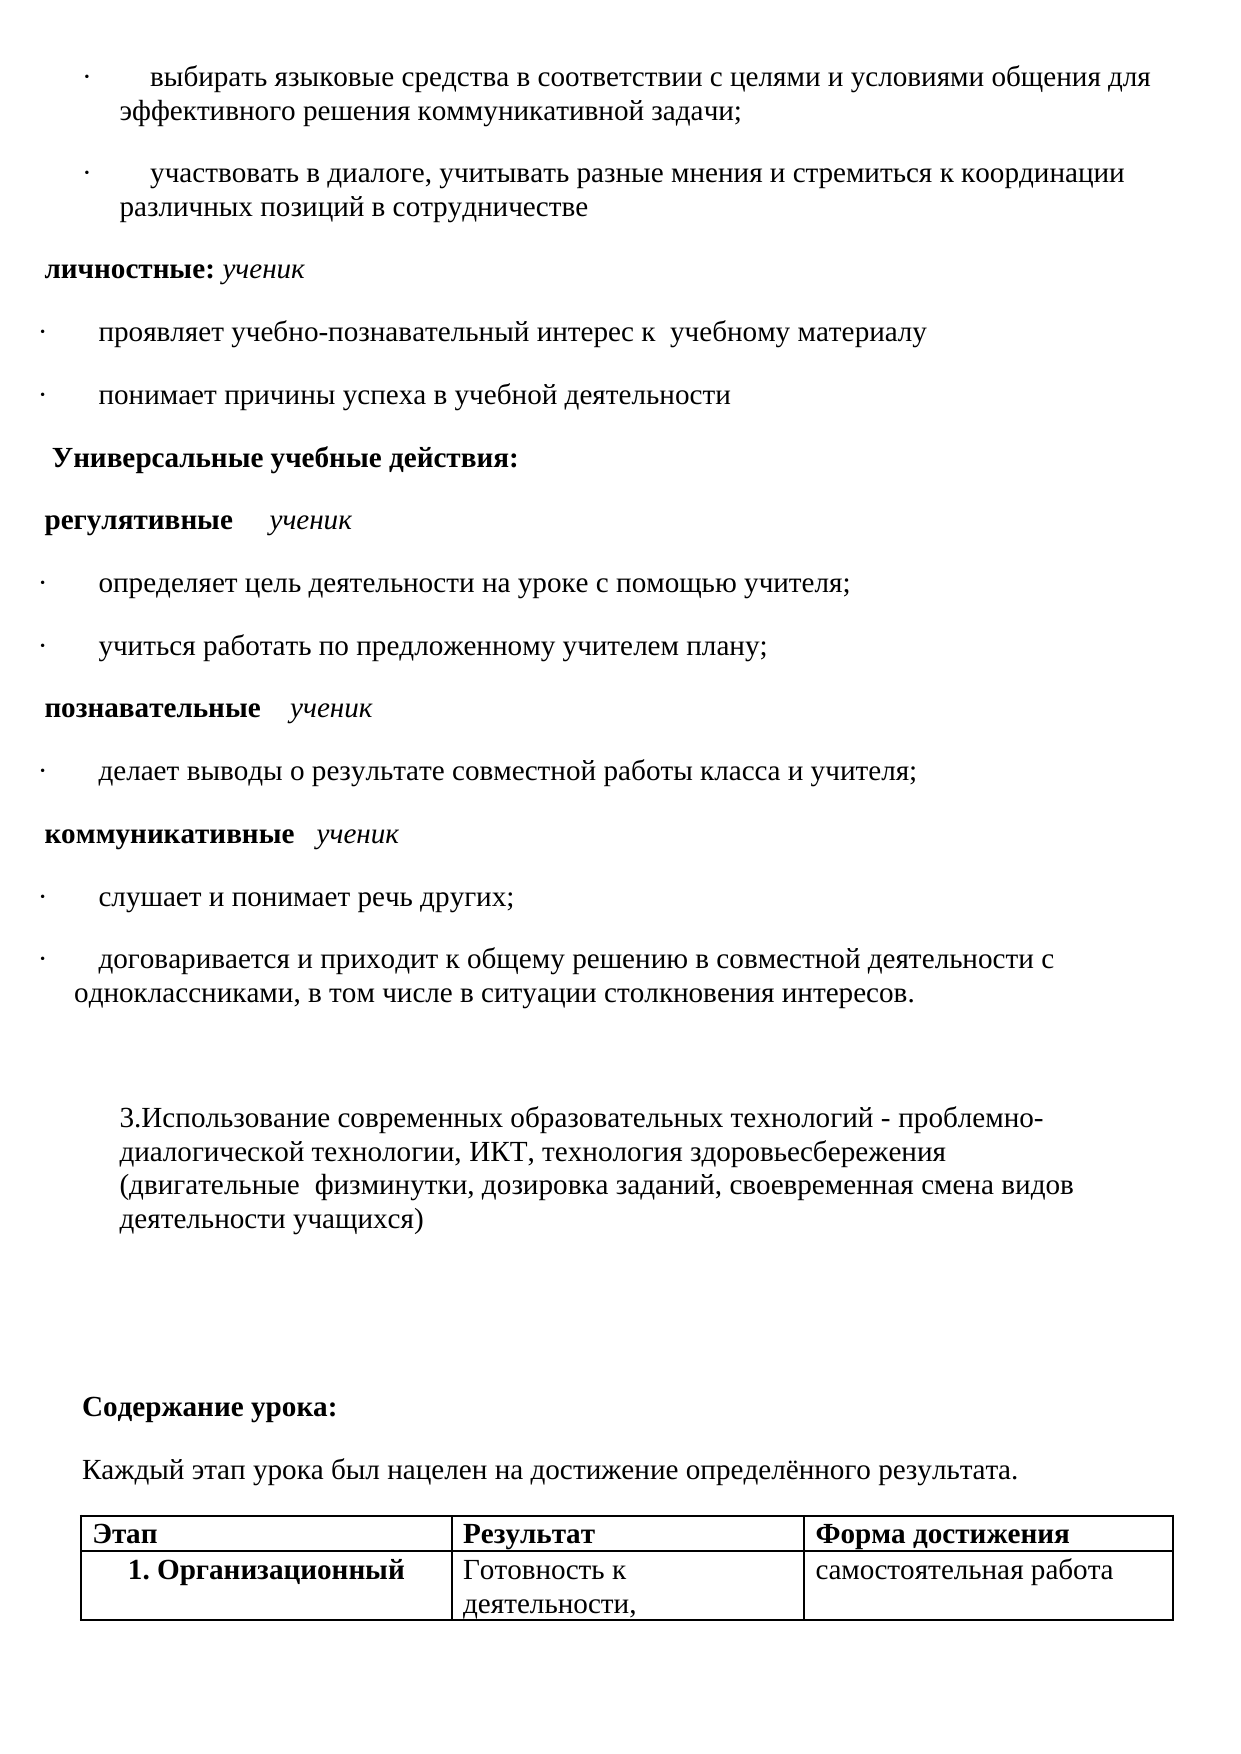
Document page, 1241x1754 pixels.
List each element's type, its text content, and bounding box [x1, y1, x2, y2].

table_header Этап [82, 1517, 451, 1550]
text · договаривается и приходит к общему решению в совместной деятельности с одноклассниками, в том числе в ситуации столкновения интересов. [38, 941, 1152, 1008]
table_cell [453, 1552, 803, 1619]
text · учиться работать по предложенному учителем плану; [38, 628, 1152, 661]
text · проявляет учебно-познавательный интерес к учебному материалу [38, 314, 1152, 348]
text 3.Использование современных образовательных технологий - проблемно-диалогической технологии, ИКТ, технология здоровьесбережения (двигательные физминутки, дозировка заданий, своевременная смена видов деятельности учащихся) [119, 1100, 1152, 1234]
text · выбирать языковые средства в соответствии с целями и условиями общения для эффективного решения коммуникативной задачи; [82, 59, 1152, 126]
text · определяет цель деятельности на уроке с помощью учителя; [38, 565, 1152, 599]
text · слушает и понимает речь других; [38, 879, 1152, 912]
text Каждый этап урока был нацелен на достижение определённого результата. [82, 1452, 1152, 1485]
text · понимает причины успеха в учебной деятельности [38, 377, 1152, 411]
text · участвовать в диалоге, учитывать разные мнения и стремиться к координации различных позиций в сотрудничестве [82, 155, 1152, 222]
text личностные: ученик [44, 252, 1152, 285]
text регулятивные ученик [44, 502, 1152, 536]
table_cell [805, 1552, 1172, 1619]
table_header Результат [453, 1517, 803, 1550]
text · делает выводы о результате совместной работы класса и учителя; [38, 753, 1152, 787]
text Содержание урока: [82, 1389, 1152, 1423]
text познавательные ученик [44, 691, 1152, 724]
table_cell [82, 1552, 451, 1619]
text коммуникативные ученик [44, 816, 1152, 849]
text Универсальные учебные действия: [44, 440, 1152, 473]
table_header Форма достижения [805, 1517, 1172, 1550]
